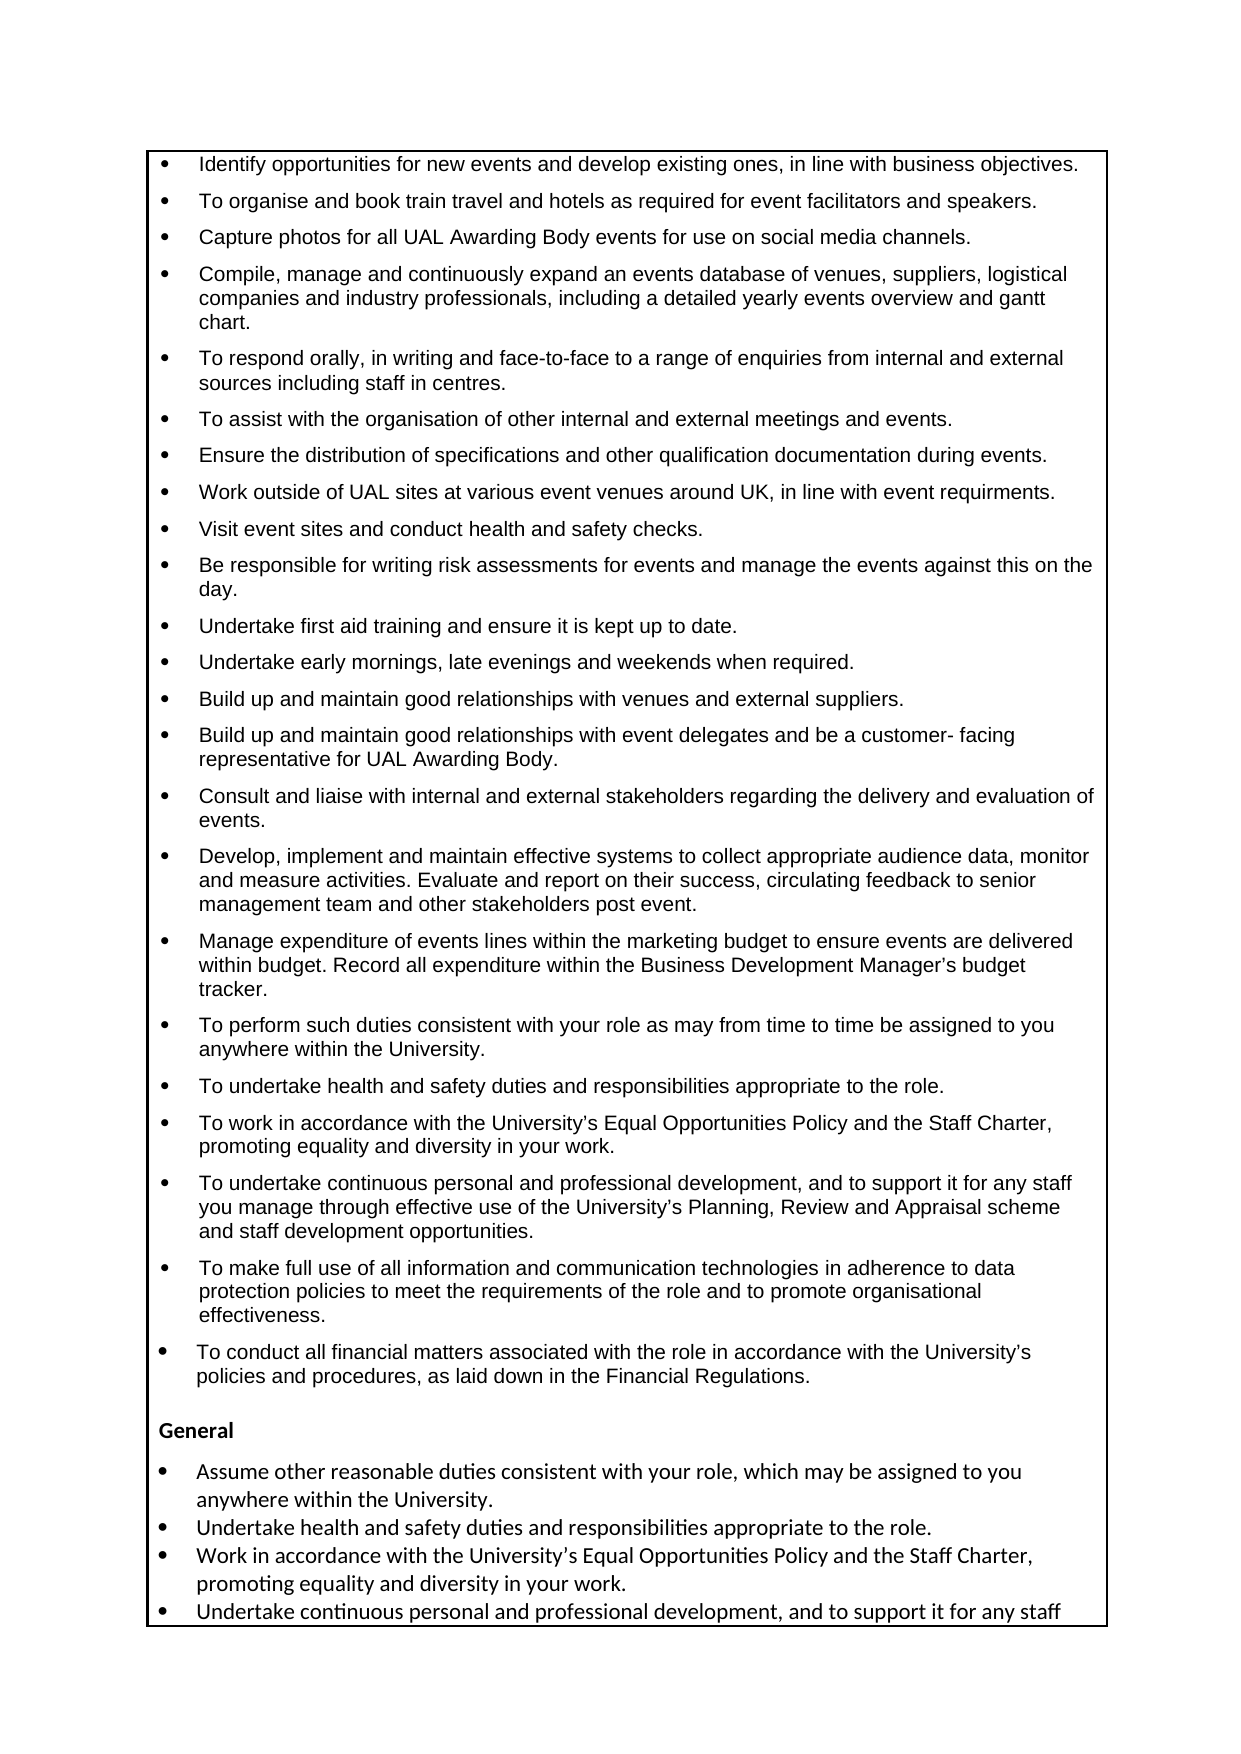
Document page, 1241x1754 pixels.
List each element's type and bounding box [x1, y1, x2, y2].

table_cell [149, 152, 1106, 1625]
